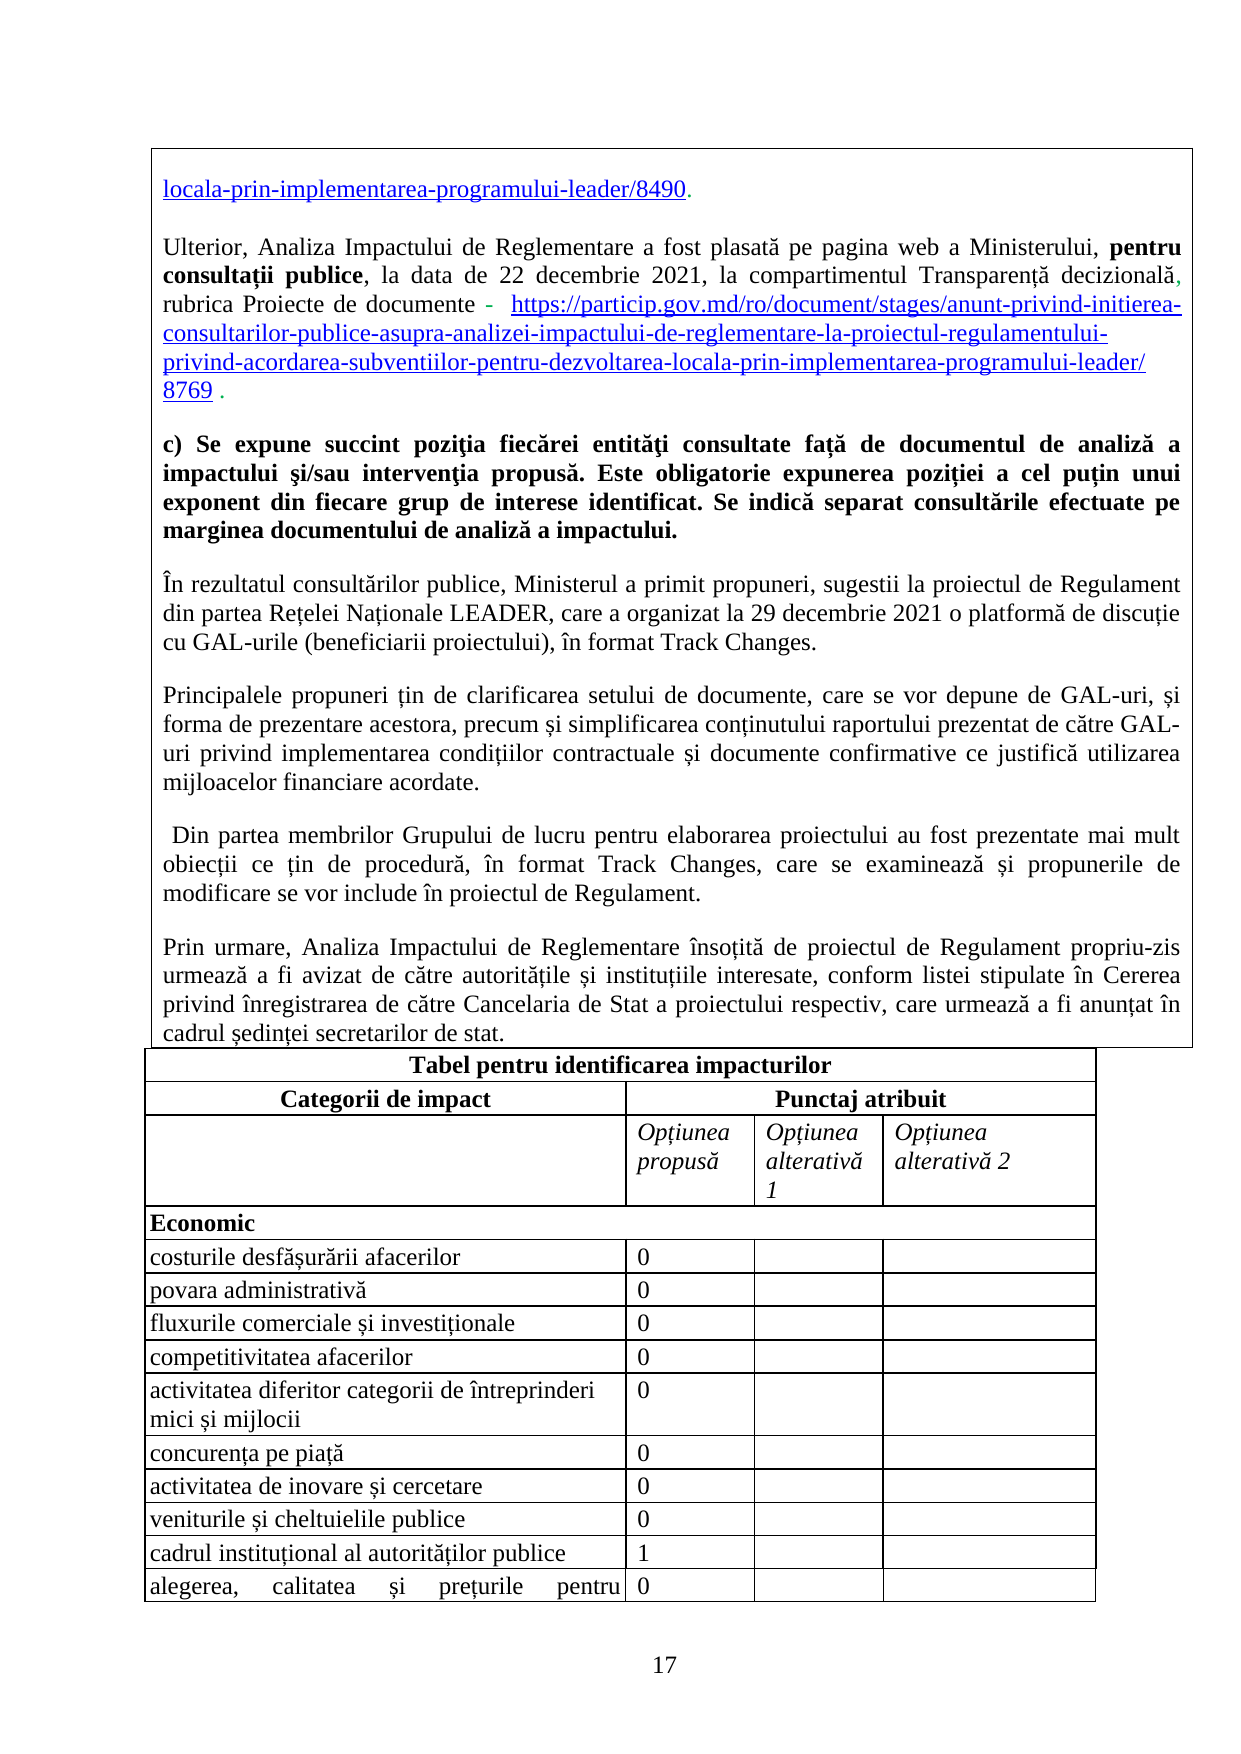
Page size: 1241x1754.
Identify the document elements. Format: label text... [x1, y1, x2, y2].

table_cell 0 [626, 1569, 754, 1601]
table_cell costurile desfășurării afacerilor [146, 1240, 625, 1272]
table_header Tabel pentru identificarea impacturilor [146, 1049, 1095, 1081]
table_cell [884, 1436, 1095, 1468]
table_cell [884, 1240, 1095, 1272]
table_cell [755, 1436, 882, 1468]
table_cell [884, 1470, 1095, 1501]
table_cell [884, 1374, 1095, 1434]
table_cell [755, 1536, 882, 1568]
table_cell activitatea de inovare și cercetare [146, 1470, 625, 1501]
table_cell concurența pe piață [146, 1436, 625, 1468]
table_cell povara administrativă [146, 1274, 625, 1305]
table_cell Opțiunea propusă [627, 1116, 754, 1205]
table_cell 0 [627, 1307, 754, 1339]
table_cell 0 [627, 1436, 754, 1468]
table_cell fluxurile comerciale și investiționale [146, 1307, 625, 1339]
table_cell 0 [627, 1503, 754, 1535]
table_cell Punctaj atribuit [627, 1082, 1095, 1114]
table_cell [755, 1374, 882, 1434]
table_cell [146, 1116, 625, 1205]
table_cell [146, 1569, 625, 1601]
table_cell Opțiunea alterativă 2 [884, 1116, 1095, 1205]
table_cell [884, 1569, 1095, 1601]
table_cell [884, 1341, 1095, 1372]
table_cell 0 [627, 1240, 754, 1272]
table_cell cadrul instituțional al autorităților publice [146, 1536, 625, 1568]
table_cell 0 [627, 1374, 754, 1434]
table_cell Opțiunea alterativă 1 [755, 1116, 882, 1205]
table_cell competitivitatea afacerilor [146, 1341, 625, 1372]
table_cell 0 [627, 1341, 754, 1372]
table_cell 0 [627, 1470, 754, 1501]
table_cell activitatea diferitor categorii de întreprinderi mici și mijlocii [146, 1374, 625, 1434]
table_cell [884, 1307, 1095, 1339]
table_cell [152, 149, 1192, 1047]
table_cell [755, 1307, 882, 1339]
table_cell veniturile și cheltuielile publice [146, 1503, 625, 1535]
table_cell [884, 1274, 1095, 1305]
table_cell [884, 1536, 1095, 1568]
table_cell Categorii de impact [146, 1082, 625, 1114]
table_cell [755, 1569, 883, 1601]
table_cell [755, 1274, 882, 1305]
table_cell [755, 1503, 882, 1535]
table_cell 1 [627, 1536, 754, 1568]
table_cell Economic [146, 1207, 1095, 1238]
table_cell [755, 1240, 882, 1272]
table_cell 0 [627, 1274, 754, 1305]
table_cell [884, 1503, 1095, 1535]
table_cell [755, 1341, 882, 1372]
table_cell [755, 1470, 882, 1501]
